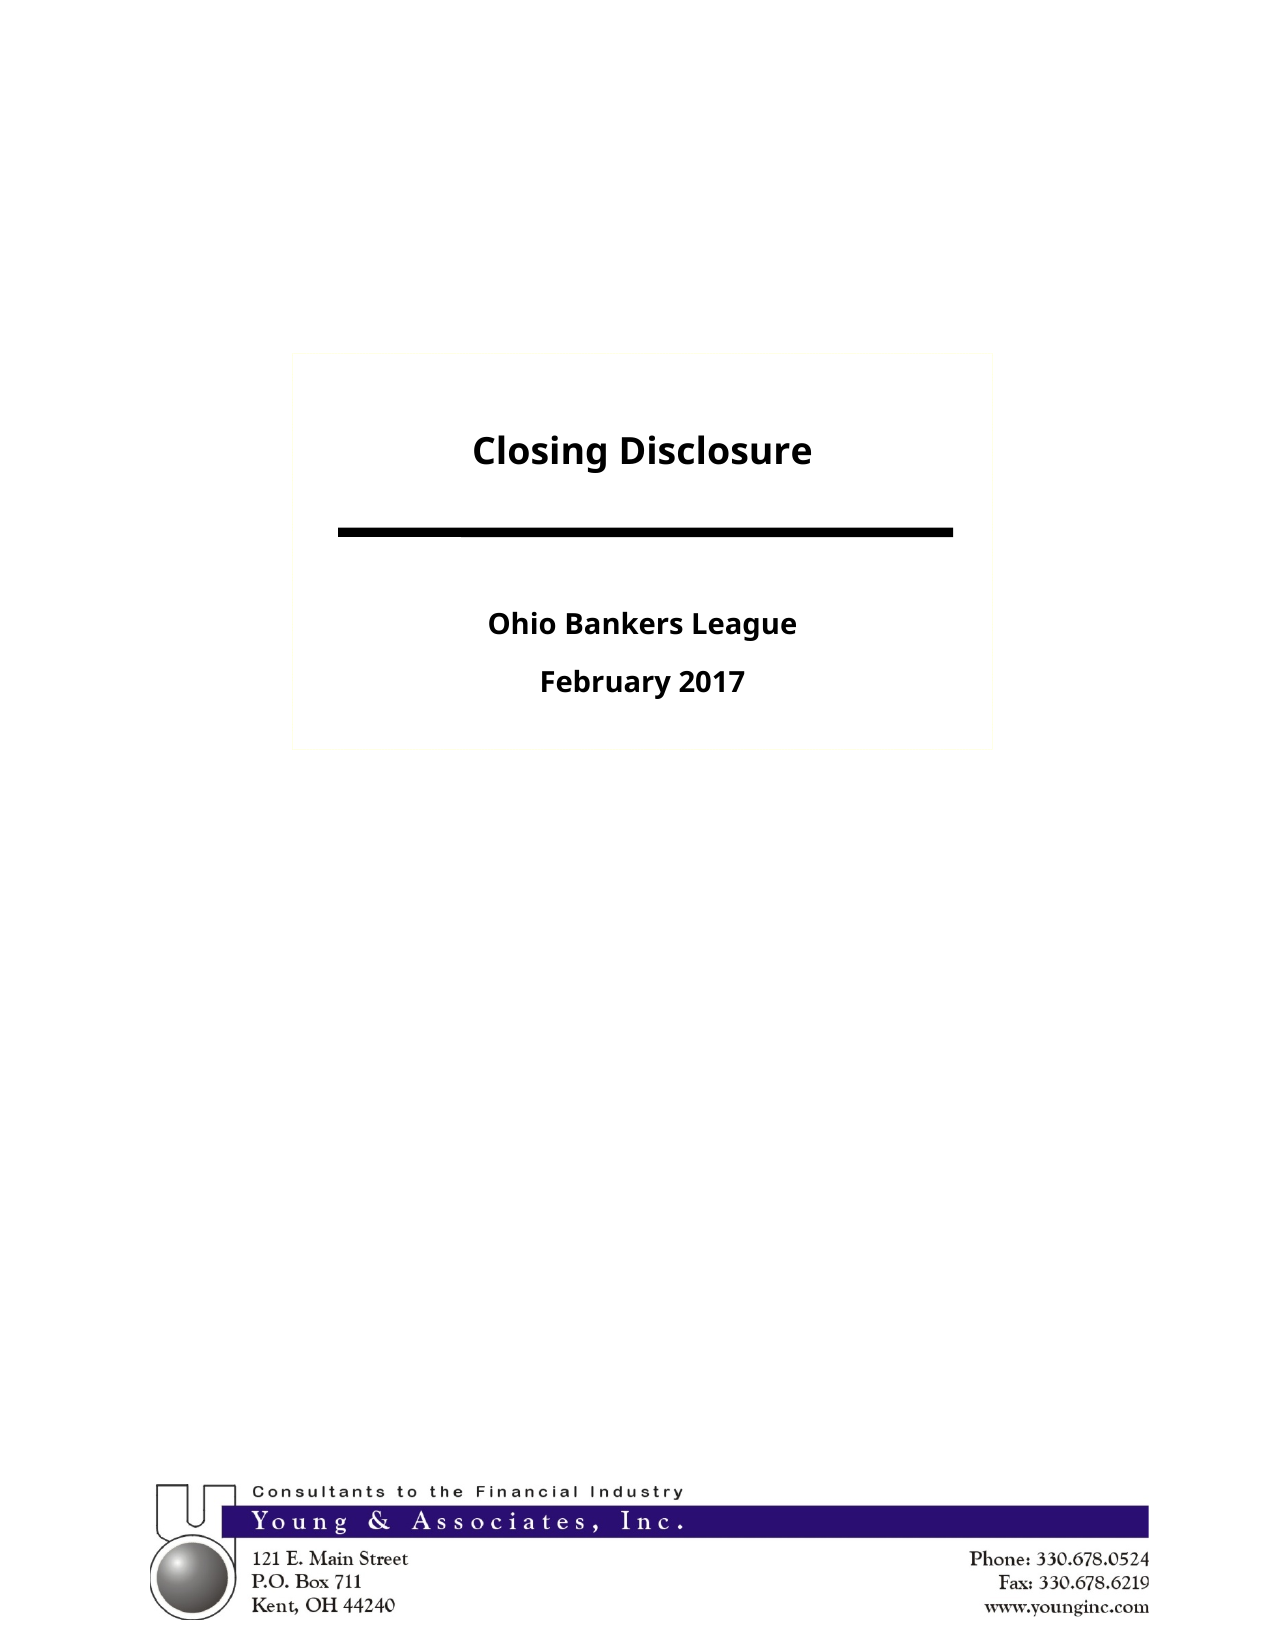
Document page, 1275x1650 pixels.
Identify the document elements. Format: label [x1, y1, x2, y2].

picture [148, 1484, 1148, 1619]
